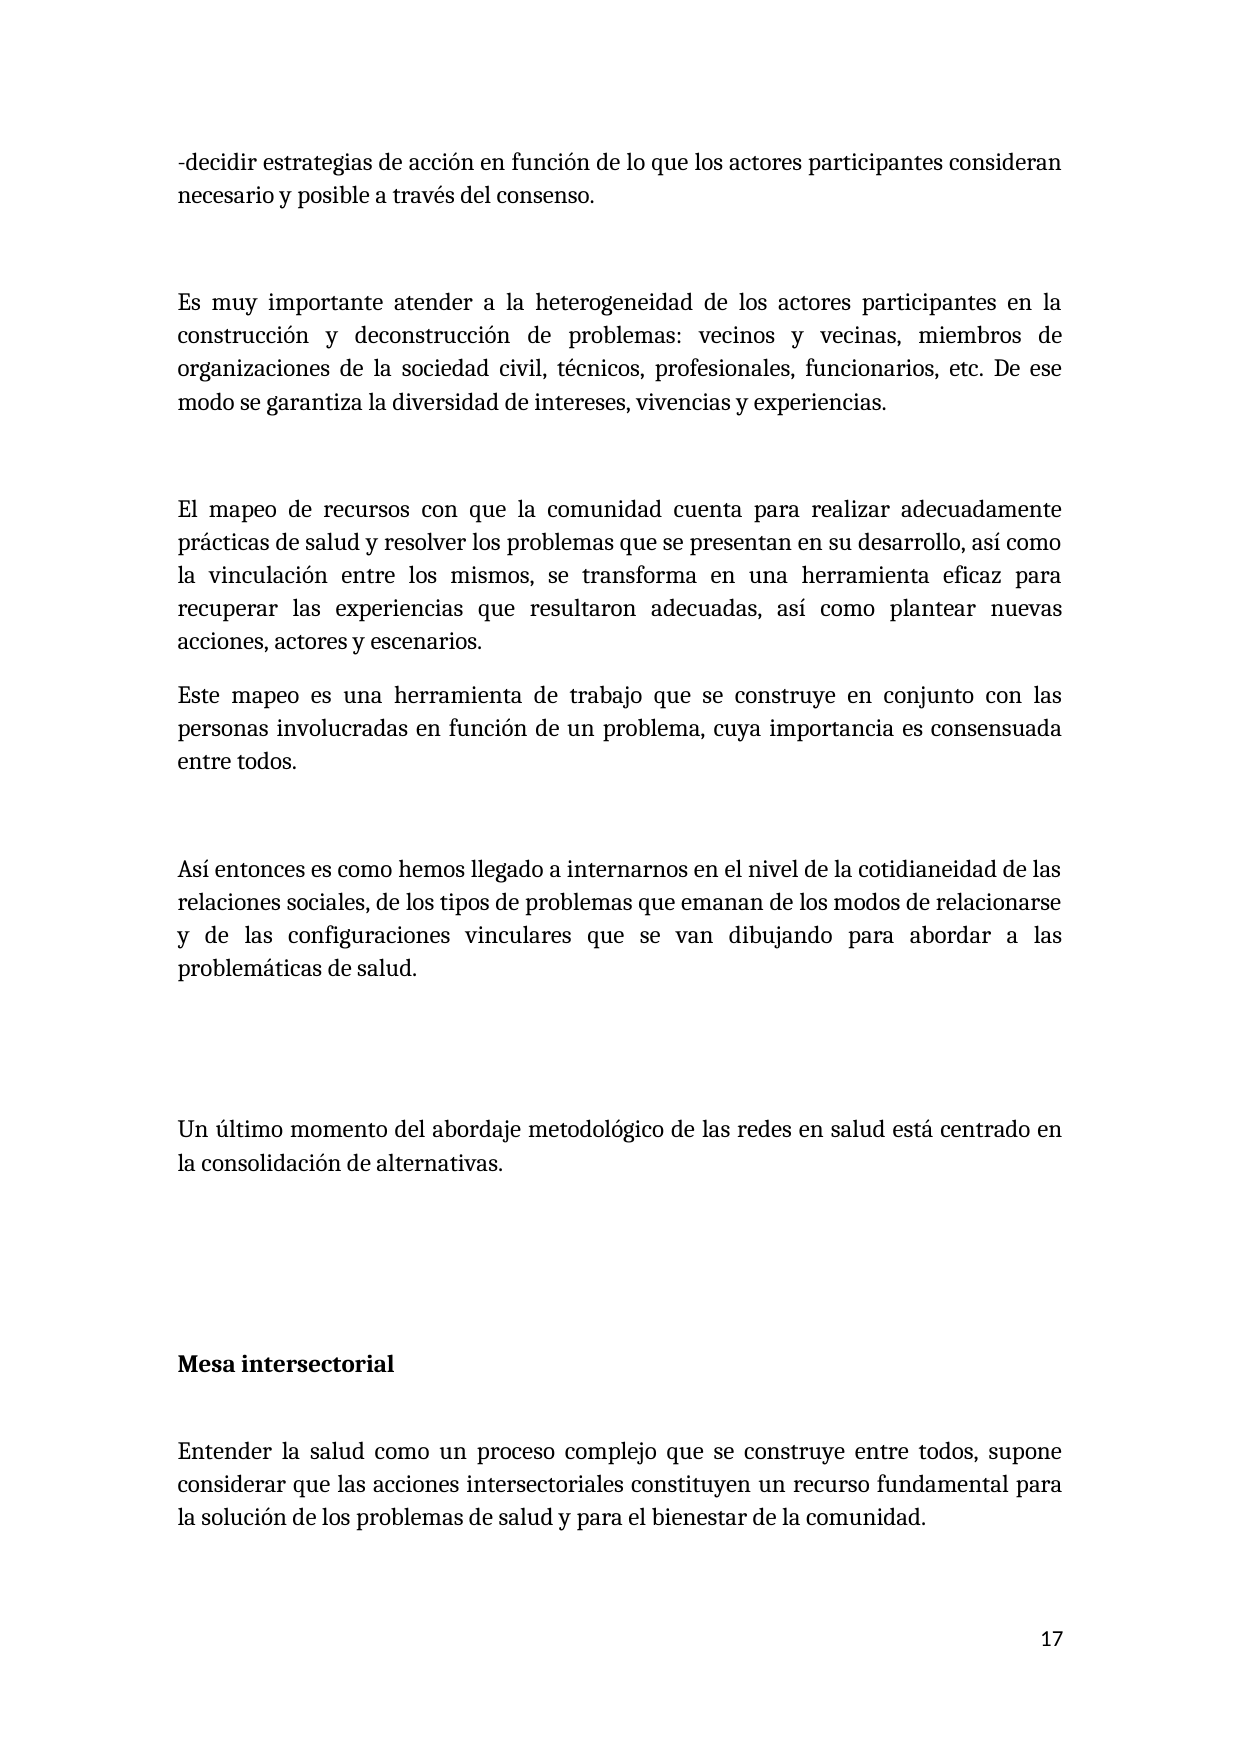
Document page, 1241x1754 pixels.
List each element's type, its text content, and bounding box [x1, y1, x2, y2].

text Entender la salud como un proceso complejo que se construye entre todos, supone considerar que las acciones intersectoriales constituyen un recurso fundamental para la solución de los problemas de salud y para el bienestar de la comunidad. [177, 1437, 1063, 1531]
text El mapeo de recursos con que la comunidad cuenta para realizar adecuadamente prácticas de salud y resolver los problemas que se presentan en su desarrollo, así como la vinculación entre los mismos, se transforma en una herramienta eficaz para recuperar las experiencias que resultaron adecuadas, así como plantear nuevas acciones, actores y escenarios. [177, 495, 1063, 656]
text Es muy importante atender a la heterogeneidad de los actores participantes en la construcción y deconstrucción de problemas: vecinos y vecinas, miembros de organizaciones de la sociedad civil, técnicos, profesionales, funcionarios, etc. De ese modo se garantiza la diversidad de intereses, vivencias y experiencias. [177, 288, 1063, 416]
text Este mapeo es una herramienta de trabajo que se construye en conjunto con las personas involucradas en función de un problema, cuya importancia es consensuada entre todos. [177, 681, 1063, 776]
text Mesa intersectorial [177, 1350, 1063, 1379]
text -decidir estrategias de acción en función de lo que los actores participantes consideran necesario y posible a través del consenso. [177, 148, 1063, 209]
text Así entonces es como hemos llegado a internarnos en el nivel de la cotidianeidad de las relaciones sociales, de los tipos de problemas que emanan de los modos de relacionarse y de las configuraciones vinculares que se van dibujando para abordar a las problemáticas de salud. [177, 855, 1063, 983]
text Un último momento del abordaje metodológico de las redes en salud está centrado en la consolidación de alternativas. [177, 1115, 1063, 1177]
